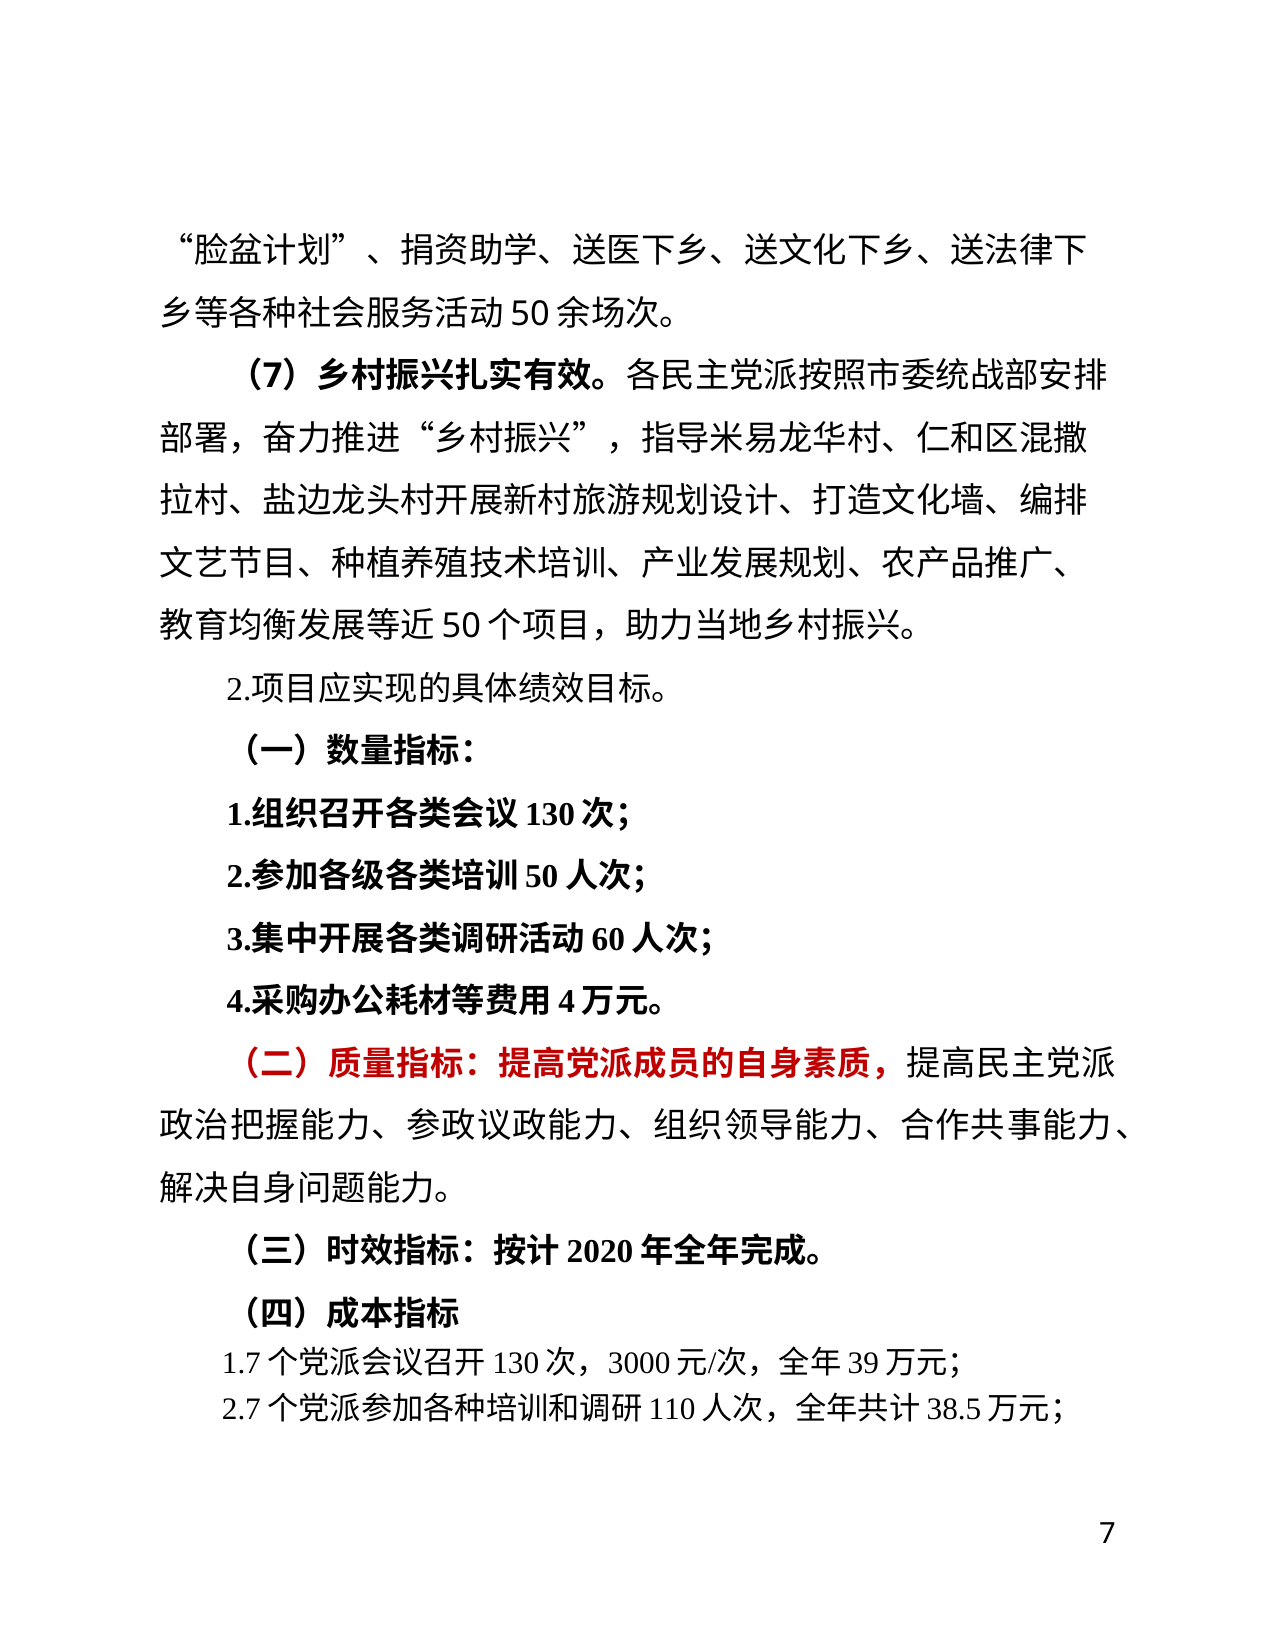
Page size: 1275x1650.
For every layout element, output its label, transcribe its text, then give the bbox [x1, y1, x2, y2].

text 1.组织召开各类会议130次； [159, 775, 1116, 838]
text 3.集中开展各类调研活动60人次； [159, 900, 1116, 963]
text 2.项目应实现的具体绩效目标。 [159, 650, 1116, 713]
text （三）时效指标：按计2020年全年完成。 [159, 1213, 1116, 1275]
text （一）数量指标： [159, 713, 1116, 775]
text （二）质量指标：提高党派成员的自身素质，提高民主党派政治把握能力、参政议政能力、组织领导能力、合作共事能力、解决自身问题能力。 [159, 1025, 1116, 1213]
text 1.7个党派会议召开130次，3000元/次，全年39万元； [167, 1338, 1116, 1383]
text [159, 213, 1116, 338]
text 2.7个党派参加各种培训和调研110人次，全年共计38.5万元； [167, 1383, 1116, 1428]
text 2.参加各级各类培训50人次； [159, 838, 1116, 900]
text 4.采购办公耗材等费用4万元。 [159, 963, 1116, 1025]
text （7）乡村振兴扎实有效。各民主党派按照市委统战部安排部署，奋力推进“乡村振兴”，指导米易龙华村、仁和区混撒拉村、盐边龙头村开展新村旅游规划设计、打造文化墙、编排文艺节目、种植养殖技术培训、产业发展规划、农产品推广、教育均衡发展等近50个项目，助力当地乡村振兴。 [159, 338, 1116, 650]
text （四）成本指标 [159, 1275, 1116, 1338]
